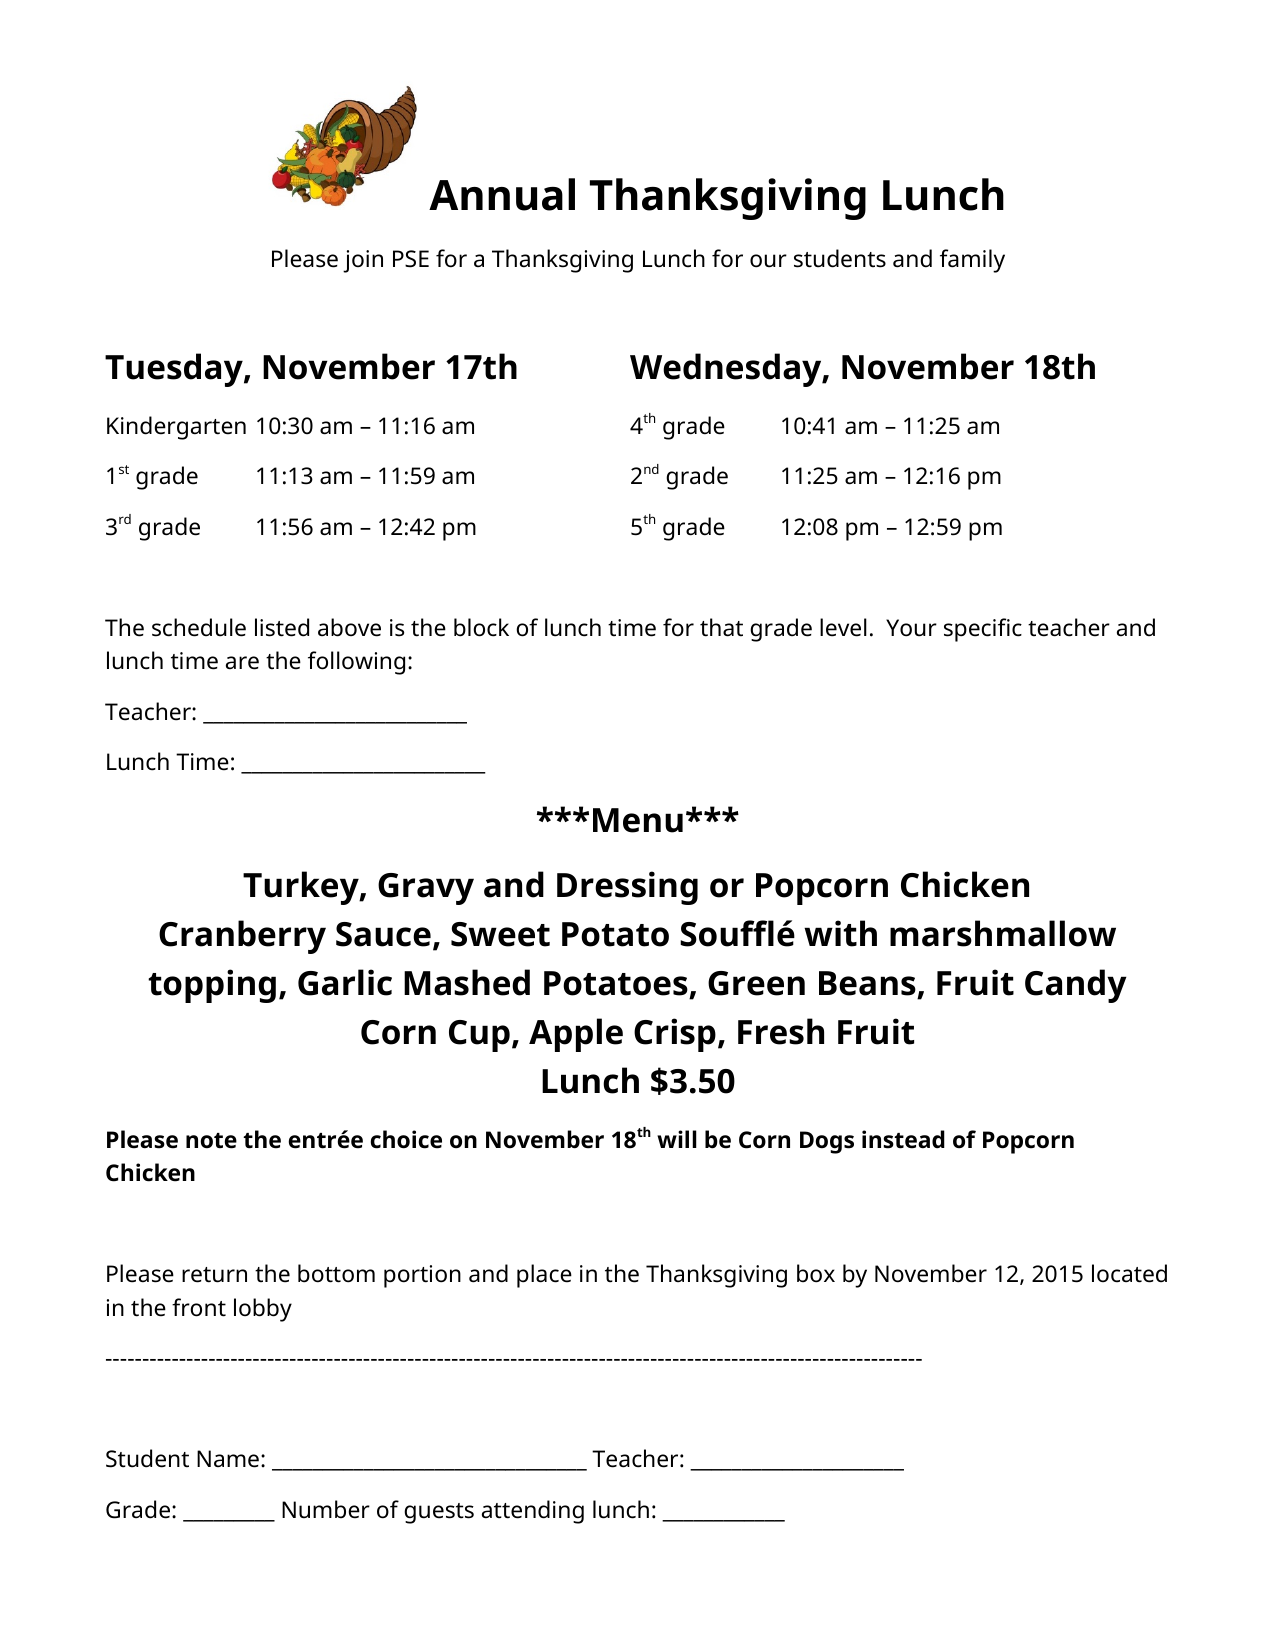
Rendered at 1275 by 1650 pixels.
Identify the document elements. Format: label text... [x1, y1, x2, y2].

text Lunch $3.50 [105, 1058, 1170, 1103]
text Turkey, Gravy and Dressing or Popcorn Chicken [105, 862, 1170, 907]
text Tuesday, November 17th Wednesday, November 18th [105, 344, 1170, 389]
picture [268, 60, 419, 210]
text Cranberry Sauce, Sweet Potato Soufflé with marshmallow topping, Garlic Mashed Potatoes, Green Beans, Fruit Candy Corn Cup, Apple Crisp, Fresh Fruit [105, 911, 1170, 1054]
text Please return the bottom portion and place in the Thanksgiving box by November 12, 2015 located in the front lobby [105, 1258, 1170, 1323]
text ***Menu*** [105, 796, 1170, 842]
text Annual Thanksgiving Lunch [105, 60, 1170, 222]
text Please note the entrée choice on November 18th will be Corn Dogs instead of Popcorn Chicken [105, 1123, 1170, 1188]
text Teacher: __________________________ [105, 696, 1170, 727]
text Lunch Time: ________________________ [105, 746, 1170, 777]
text Kindergarten 10:30 am – 11:16 am 4th grade 10:41 am – 11:25 am [105, 410, 1170, 441]
text Please join PSE for a Thanksgiving Lunch for our students and family [105, 243, 1170, 274]
text --------------------------------------------------------------------------------------------------------------- [105, 1342, 1170, 1373]
text The schedule listed above is the block of lunch time for that grade level. Your specific teacher and lunch time are the following: [105, 611, 1170, 676]
text 3rd grade 11:56 am – 12:42 pm 5th grade 12:08 pm – 12:59 pm [105, 511, 1170, 542]
text Student Name: _______________________________ Teacher: _____________________ [105, 1443, 1170, 1474]
text Grade: _________ Number of guests attending lunch: ____________ [105, 1493, 1170, 1525]
text 1st grade 11:13 am – 11:59 am 2nd grade 11:25 am – 12:16 pm [105, 460, 1170, 491]
